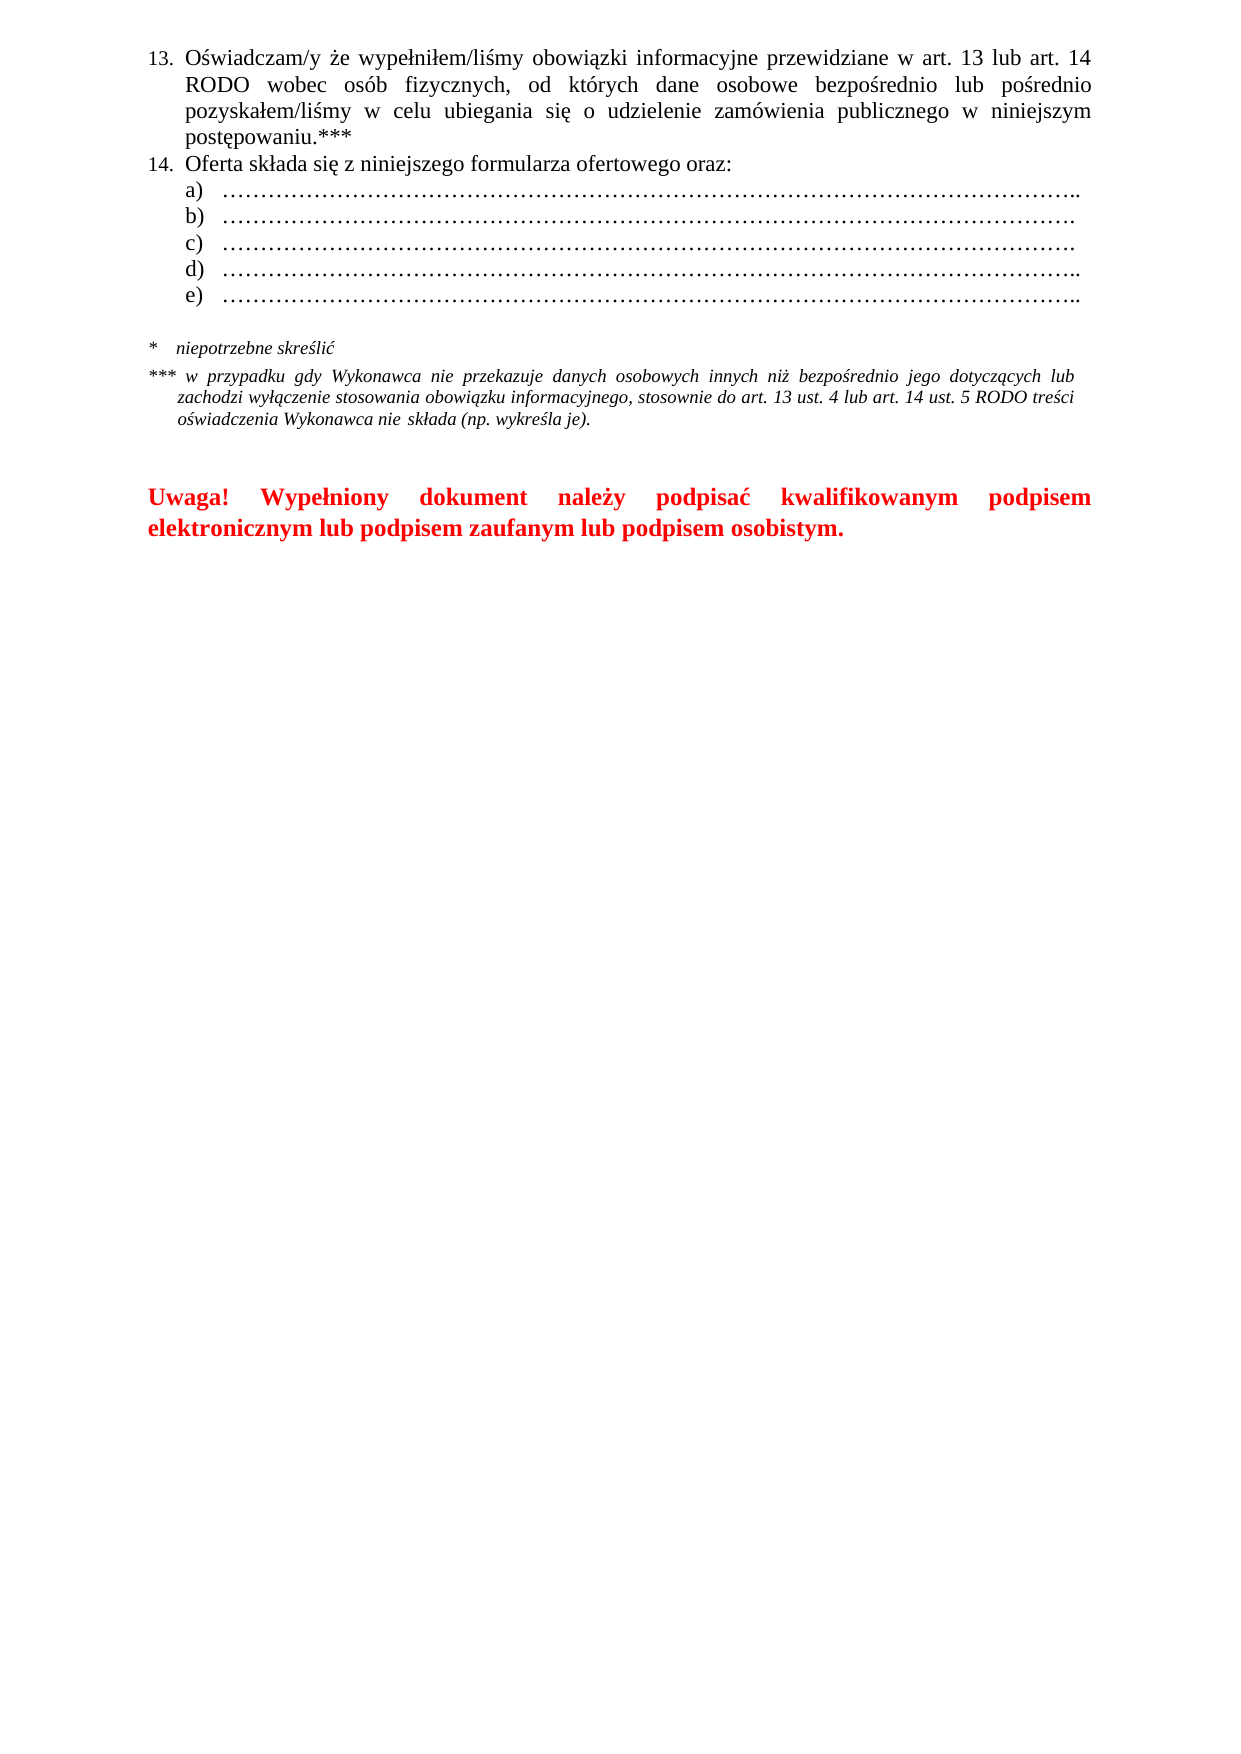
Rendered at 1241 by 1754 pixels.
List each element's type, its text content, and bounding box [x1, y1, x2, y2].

text *** w przypadku gdy Wykonawca nie przekazuje danych osobowych innych niż bezpośrednio jego dotyczących lub zachodzi wyłączenie stosowania obowiązku informacyjnego, stosownie do art. 13 ust. 4 lub art. 14 ust. 5 RODO treści oświadczenia Wykonawca nie składa (np. wykreśla je). [148, 364, 1078, 429]
list ………………………………………………………………………………………………….. [185, 176, 1093, 202]
list ………………………………………………………………………………………………….. [185, 255, 1093, 282]
list Oferta składa się z niniejszego formularza ofertowego oraz: [148, 150, 1093, 176]
text * niepotrzebne skreślić [148, 337, 1078, 358]
list Oświadczam/y że wypełniłem/liśmy obowiązki informacyjne przewidziane w art. 13 lub art. 14 RODO wobec osób fizycznych, od których dane osobowe bezpośrednio lub pośrednio pozyskałem/liśmy w celu ubiegania się o udzielenie zamówienia publicznego w niniejszym postępowaniu.*** [148, 44, 1093, 150]
list …………………………………………………………………………………………………. [185, 229, 1093, 255]
list …………………………………………………………………………………………………. [185, 202, 1093, 229]
text Uwaga! Wypełniony dokument należy podpisać kwalifikowanym podpisem elektronicznym lub podpisem zaufanym lub podpisem osobistym. [148, 482, 1093, 542]
list ………………………………………………………………………………………………….. [185, 282, 1093, 308]
